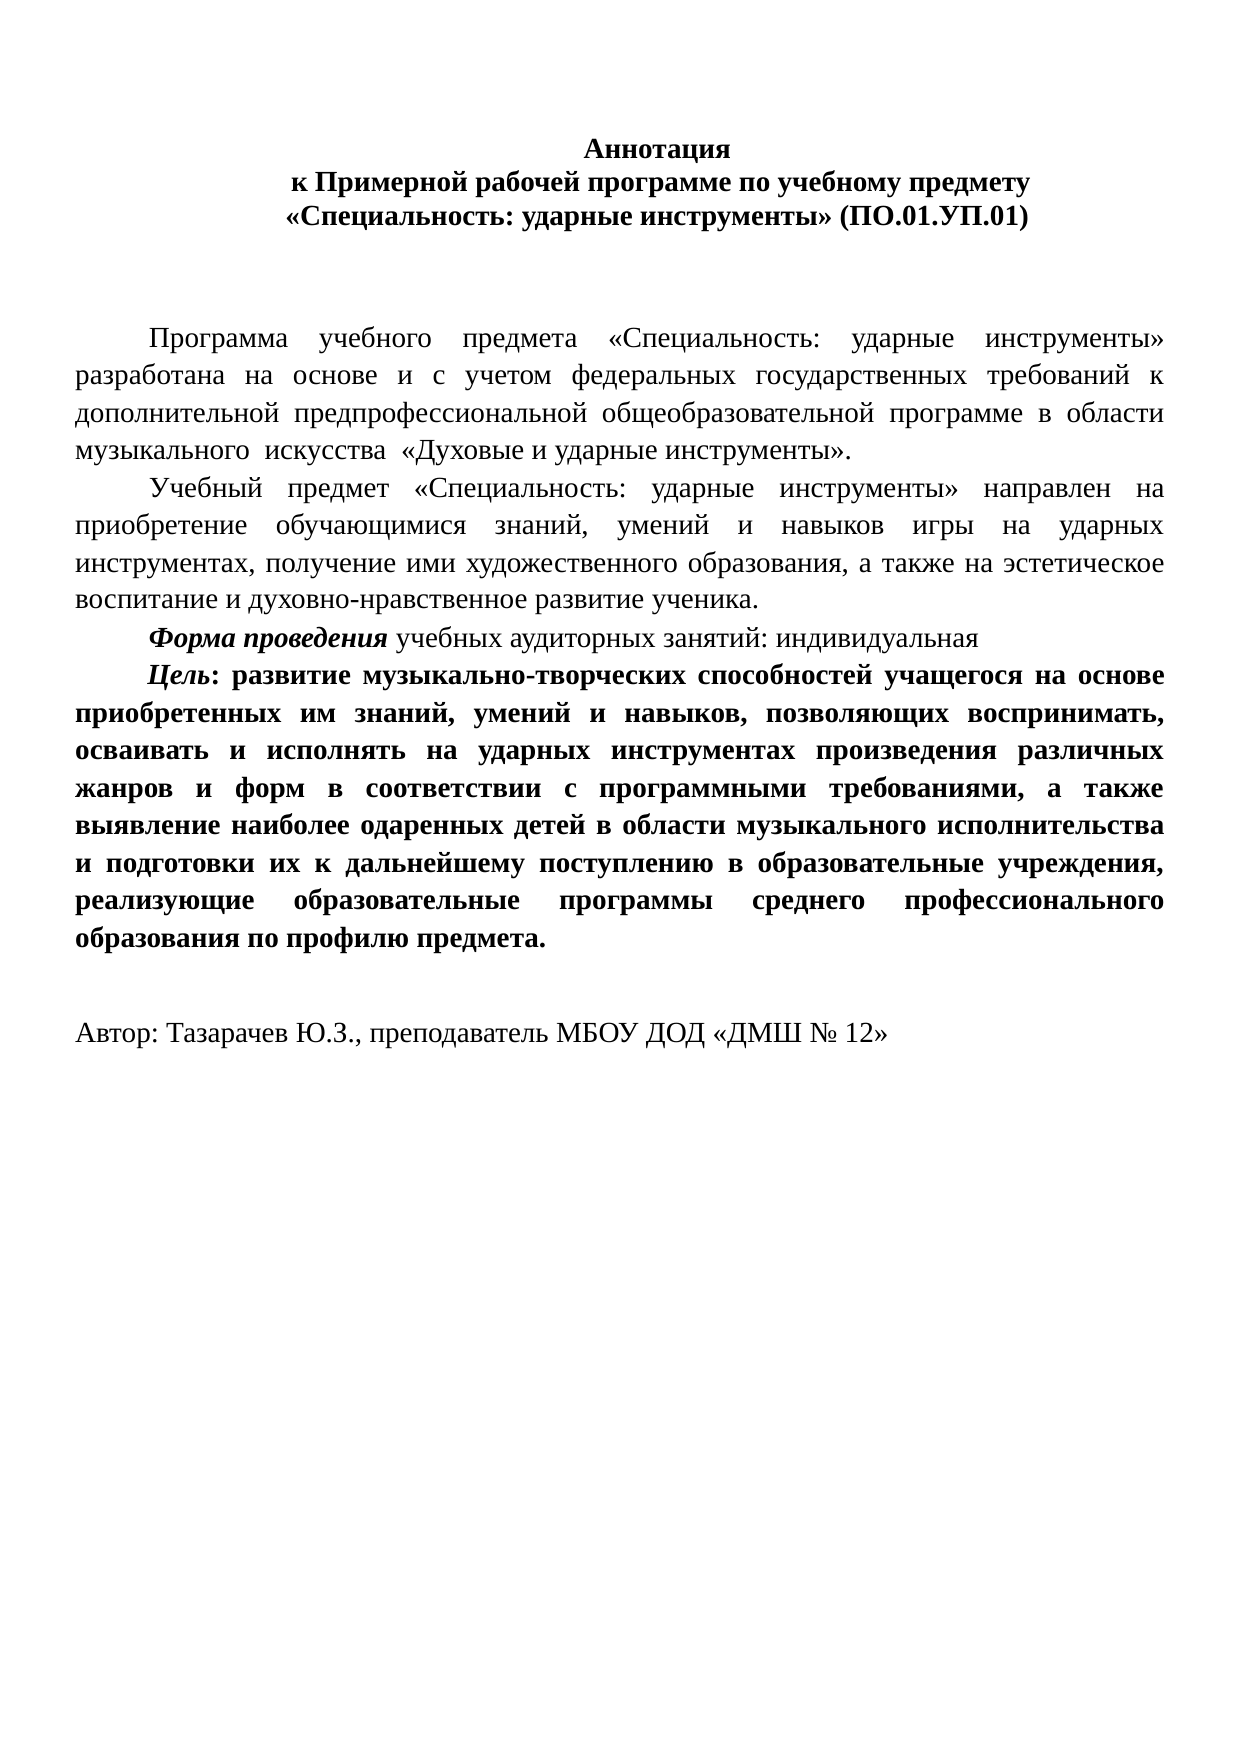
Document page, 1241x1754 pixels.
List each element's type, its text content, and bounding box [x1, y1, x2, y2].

text Форма проведения учебных аудиторных занятий: индивидуальная [75, 616, 1165, 653]
text Программа учебного предмета «Специальность: ударные инструменты» разработана на основе и с учетом федеральных государственных требований к дополнительной предпрофессиональной общеобразовательной программе в области музыкального искусства «Духовые и ударные инструменты». [75, 316, 1165, 466]
text Учебный предмет «Специальность: ударные инструменты» направлен на приобретение обучающимися знаний, умений и навыков игры на ударных инструментах, получение ими художественного образования, а также на эстетическое воспитание и духовно-нравственное развитие ученика. [75, 466, 1165, 616]
text Аннотация [75, 131, 1165, 164]
text Автор: Тазарачев Ю.З., преподаватель МБОУ ДОД «ДМШ № 12» [75, 1012, 1165, 1049]
text Цель: развитие музыкально-творческих способностей учащегося на основе приобретенных им знаний, умений и навыков, позволяющих воспринимать, осваивать и исполнять на ударных инструментах произведения различных жанров и форм в соответствии с программными требованиями, а также выявление наиболее одаренных детей в области музыкального исполнительства и подготовки их к дальнейшему поступлению в образовательные учреждения, реализующие образовательные программы среднего профессионального образования по профилю предмета. [75, 653, 1165, 953]
text «Специальность: ударные инструменты» (ПО.01.УП.01) [75, 198, 1165, 232]
text к Примерной рабочей программе по учебному предмету [75, 164, 1165, 198]
